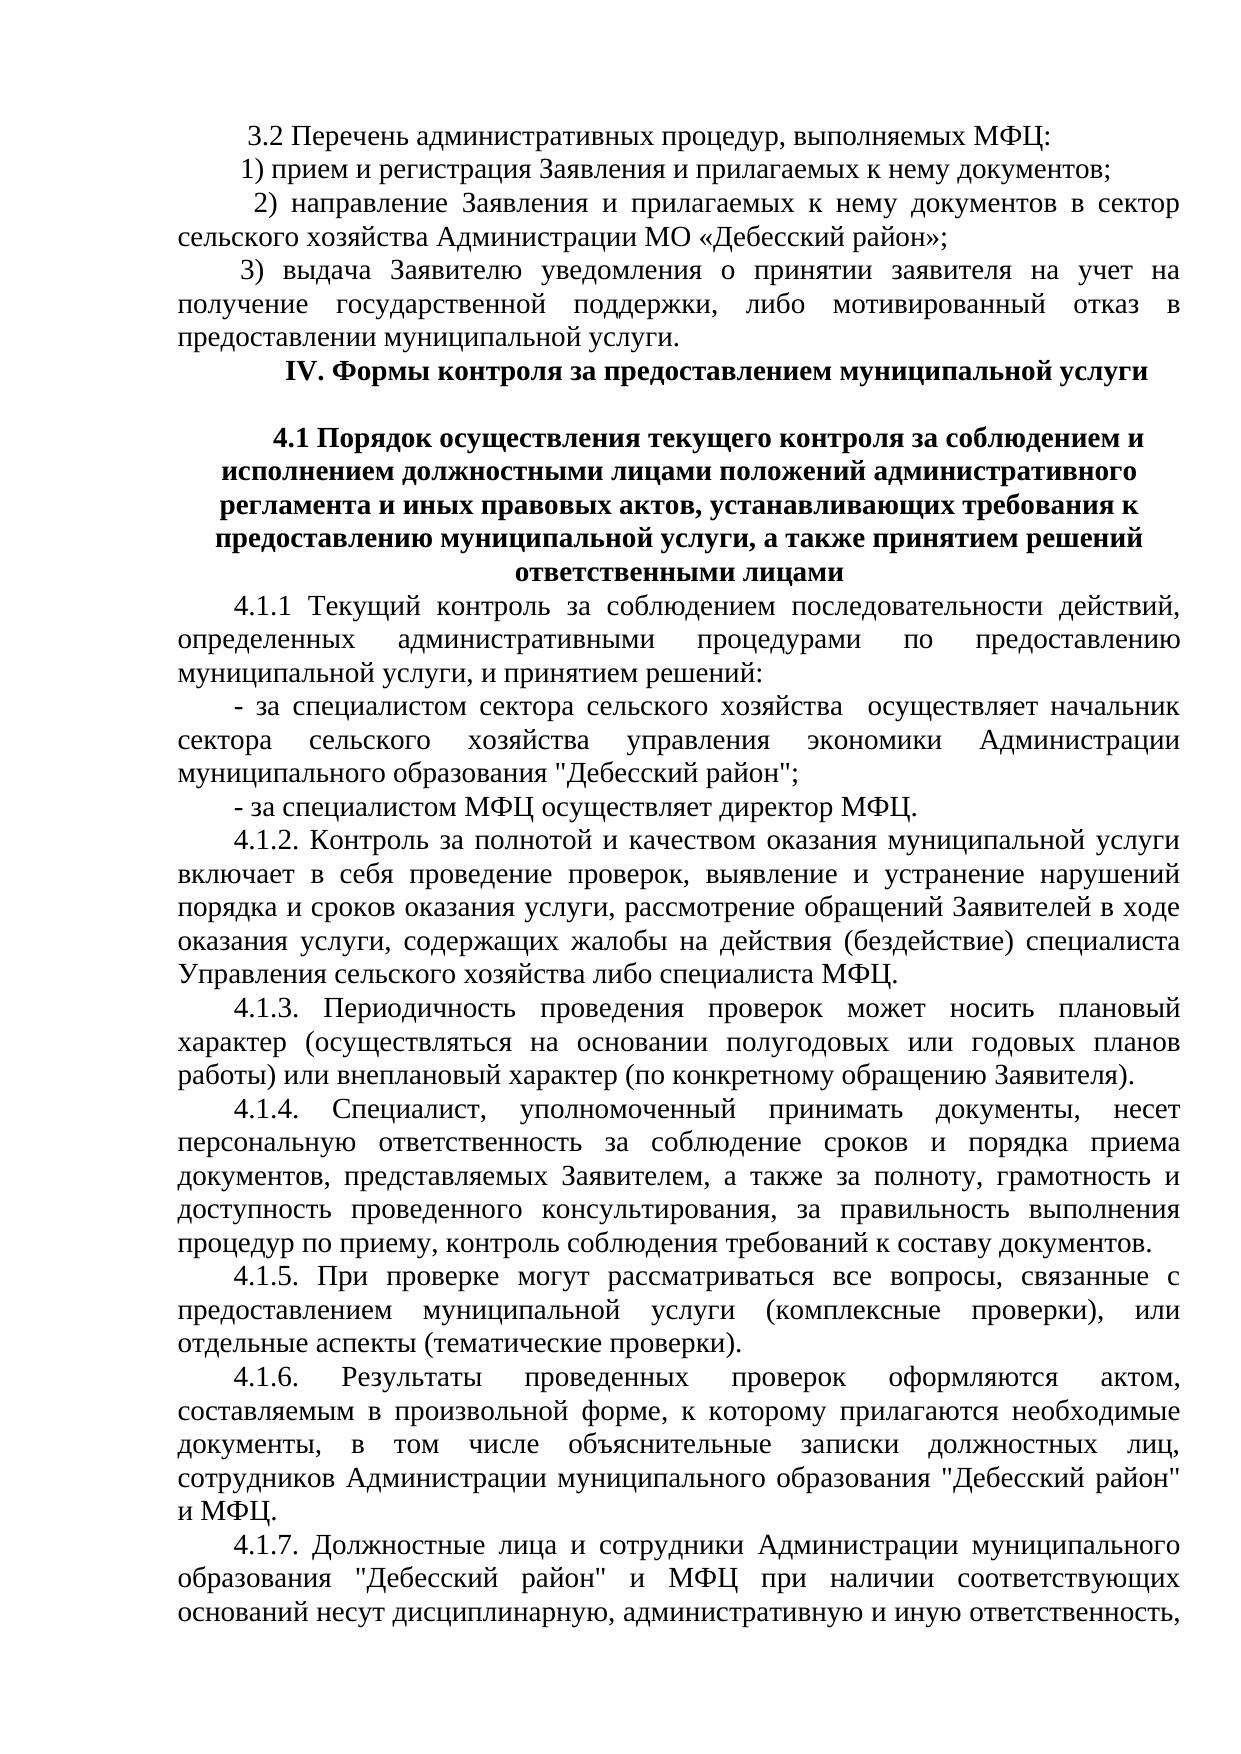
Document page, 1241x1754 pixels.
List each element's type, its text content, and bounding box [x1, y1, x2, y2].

text 2) направление Заявления и прилагаемых к нему документов в сектор сельского хозяйства Администрации МО «Дебесский район»; [177, 185, 1181, 252]
text - за специалистом МФЦ осуществляет директор МФЦ. [177, 789, 1181, 822]
text 3) выдача Заявителю уведомления о принятии заявителя на учет на получение государственной поддержки, либо мотивированный отказ в предоставлении муниципальной услуги. [177, 252, 1181, 353]
text 4.1.1 Текущий контроль за соблюдением последовательности действий, определенных административными процедурами по предоставлению муниципальной услуги, и принятием решений: [177, 588, 1181, 688]
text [177, 1527, 1181, 1627]
text 4.1.3. Периодичность проведения проверок может носить плановый характер (осуществляться на основании полугодовых или годовых планов работы) или внеплановый характер (по конкретному обращению Заявителя). [177, 990, 1181, 1091]
text 4.1.6. Результаты проведенных проверок оформляются актом, составляемым в произвольной форме, к которому прилагаются необходимые документы, в том числе объяснительные записки должностных лиц, сотрудников Администрации муниципального образования "Дебесский район" и МФЦ. [177, 1359, 1181, 1527]
text 4.1.4. Специалист, уполномоченный принимать документы, несет персональную ответственность за соблюдение сроков и порядка приема документов, представляемых Заявителем, а также за полноту, грамотность и доступность проведенного консультирования, за правильность выполнения процедур по приему, контроль соблюдения требований к составу документов. [177, 1091, 1181, 1258]
text 4.1 Порядок осуществления текущего контроля за соблюдением и исполнением должностными лицами положений административного регламента и иных правовых актов, устанавливающих требования к предоставлению муниципальной услуги, а также принятием решений ответственными лицами [177, 420, 1181, 588]
text 3.2 Перечень административных процедур, выполняемых МФЦ: [177, 118, 1181, 152]
text 4.1.2. Контроль за полнотой и качеством оказания муниципальной услуги включает в себя проведение проверок, выявление и устранение нарушений порядка и сроков оказания услуги, рассмотрение обращений Заявителей в ходе оказания услуги, содержащих жалобы на действия (бездействие) специалиста Управления сельского хозяйства либо специалиста МФЦ. [177, 822, 1181, 990]
text IV. Формы контроля за предоставлением муниципальной услуги [177, 353, 1181, 386]
text 1) прием и регистрация Заявления и прилагаемых к нему документов; [177, 152, 1181, 185]
text - за специалистом сектора сельского хозяйства осуществляет начальник сектора сельского хозяйства управления экономики Администрации муниципального образования "Дебесский район"; [177, 688, 1181, 789]
text 4.1.5. При проверке могут рассматриваться все вопросы, связанные с предоставлением муниципальной услуги (комплексные проверки), или отдельные аспекты (тематические проверки). [177, 1258, 1181, 1359]
